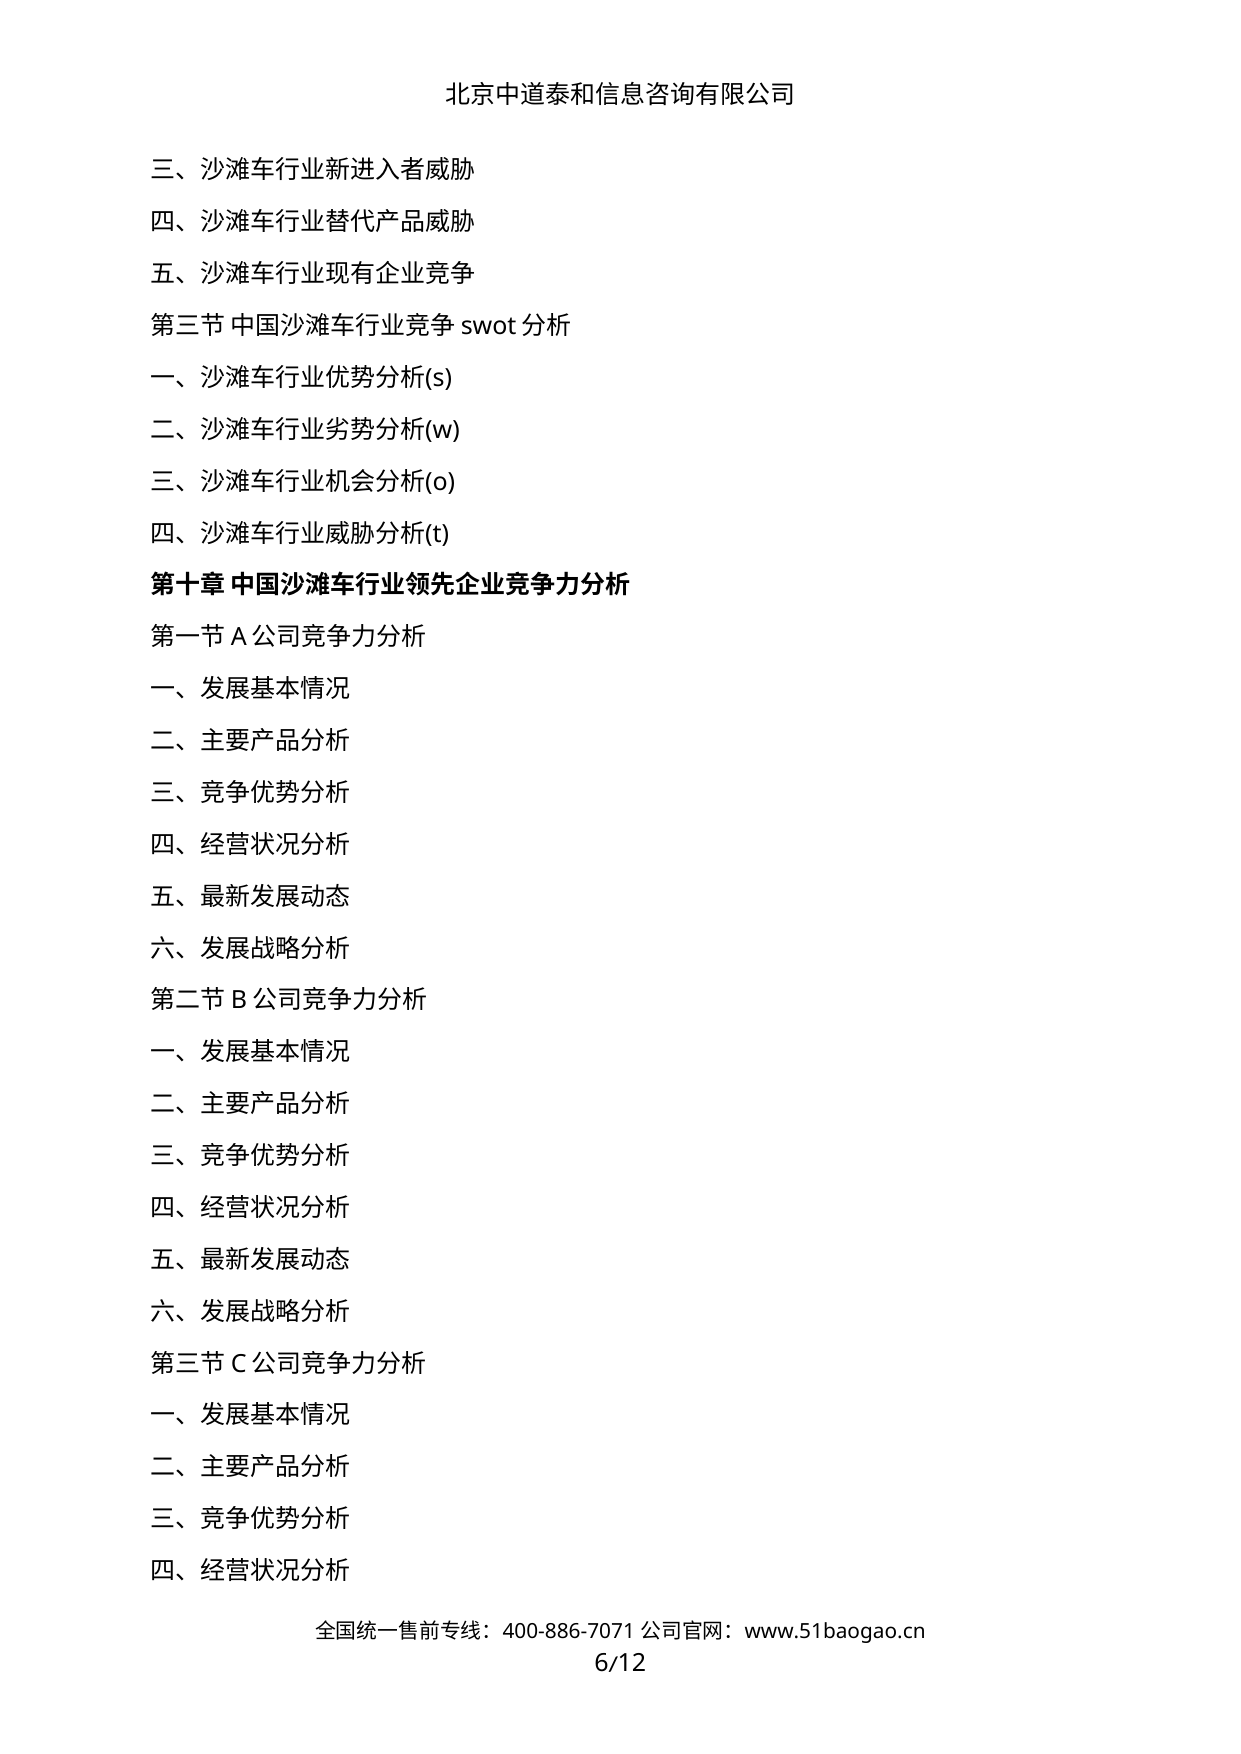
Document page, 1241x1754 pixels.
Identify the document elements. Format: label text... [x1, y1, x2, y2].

text 二、主要产品分析 [150, 1084, 1090, 1120]
text 四、沙滩车行业替代产品威胁 [150, 202, 1090, 238]
text 二、主要产品分析 [150, 721, 1090, 757]
text 二、主要产品分析 [150, 1447, 1090, 1483]
text 三、沙滩车行业机会分析(o) [150, 461, 1090, 497]
text 三、沙滩车行业新进入者威胁 [150, 150, 1090, 186]
text 一、发展基本情况 [150, 669, 1090, 705]
text 三、竞争优势分析 [150, 1499, 1090, 1535]
text 五、沙滩车行业现有企业竞争 [150, 254, 1090, 290]
text 一、沙滩车行业优势分析(s) [150, 357, 1090, 394]
text 五、最新发展动态 [150, 1239, 1090, 1276]
text 第三节 C公司竞争力分析 [150, 1343, 1090, 1379]
text 四、经营状况分析 [150, 824, 1090, 861]
text 六、发展战略分析 [150, 928, 1090, 964]
text 四、沙滩车行业威胁分析(t) [150, 513, 1090, 549]
text 二、沙滩车行业劣势分析(w) [150, 409, 1090, 446]
text 三、竞争优势分析 [150, 1136, 1090, 1172]
text 三、竞争优势分析 [150, 772, 1090, 809]
text 一、发展基本情况 [150, 1395, 1090, 1431]
text 一、发展基本情况 [150, 1032, 1090, 1068]
text 第一节 A公司竞争力分析 [150, 617, 1090, 653]
text 第十章 中国沙滩车行业领先企业竞争力分析 [150, 565, 1090, 601]
text 四、经营状况分析 [150, 1551, 1090, 1587]
text 四、经营状况分析 [150, 1187, 1090, 1224]
text 第三节 中国沙滩车行业竞争swot分析 [150, 306, 1090, 342]
text 六、发展战略分析 [150, 1291, 1090, 1327]
text 第二节 B公司竞争力分析 [150, 980, 1090, 1016]
text 五、最新发展动态 [150, 876, 1090, 912]
